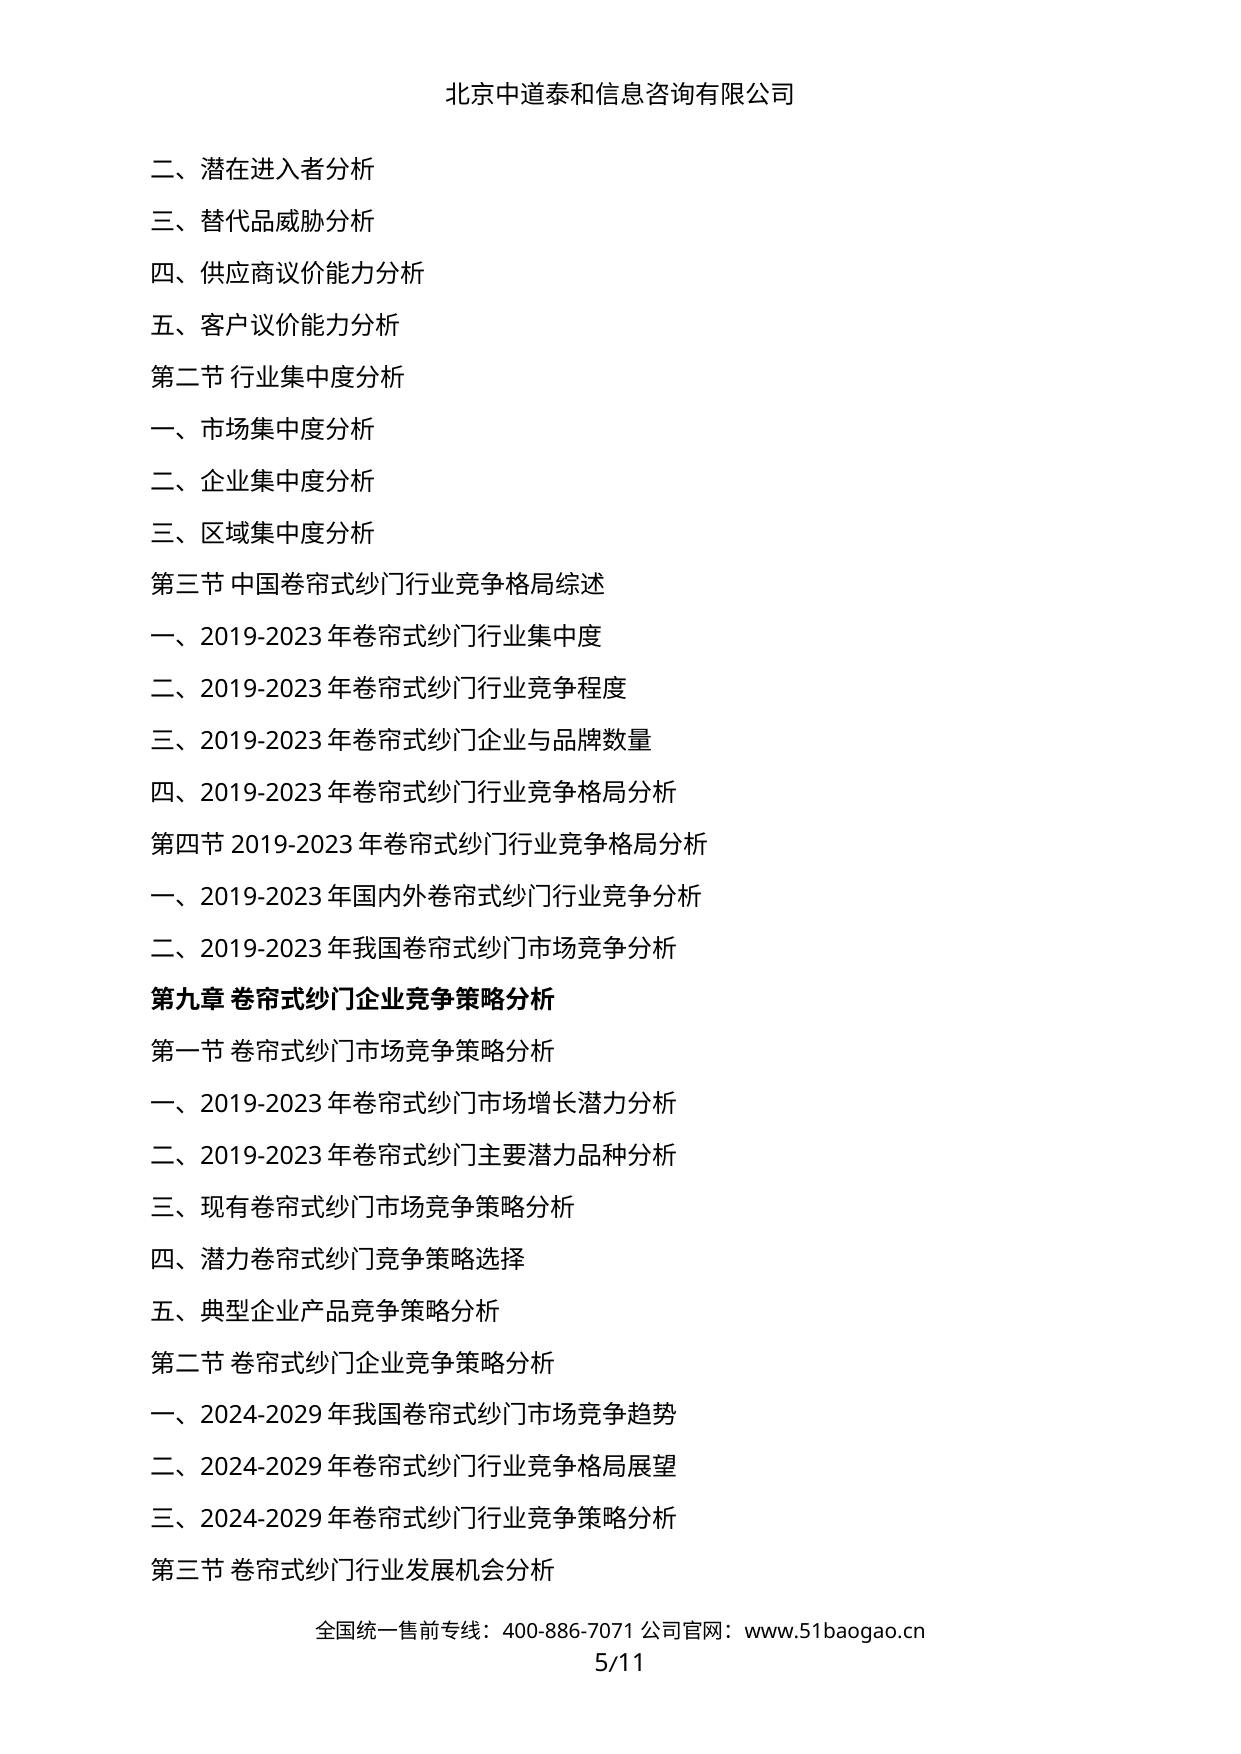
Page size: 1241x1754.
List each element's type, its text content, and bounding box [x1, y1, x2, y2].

text 五、典型企业产品竞争策略分析 [150, 1291, 1090, 1327]
text 三、替代品威胁分析 [150, 202, 1090, 238]
text 第二节 卷帘式纱门企业竞争策略分析 [150, 1343, 1090, 1379]
text 第二节 行业集中度分析 [150, 357, 1090, 394]
text 第三节 中国卷帘式纱门行业竞争格局综述 [150, 565, 1090, 601]
text 第四节 2019-2023年卷帘式纱门行业竞争格局分析 [150, 824, 1090, 861]
text 三、区域集中度分析 [150, 513, 1090, 549]
text 一、2024-2029年我国卷帘式纱门市场竞争趋势 [150, 1395, 1090, 1431]
text 第三节 卷帘式纱门行业发展机会分析 [150, 1551, 1090, 1587]
text 一、2019-2023年国内外卷帘式纱门行业竞争分析 [150, 876, 1090, 912]
text 一、市场集中度分析 [150, 409, 1090, 446]
text 五、客户议价能力分析 [150, 306, 1090, 342]
text 三、2019-2023年卷帘式纱门企业与品牌数量 [150, 721, 1090, 757]
text 四、供应商议价能力分析 [150, 254, 1090, 290]
text 第九章 卷帘式纱门企业竞争策略分析 [150, 980, 1090, 1016]
text 二、2024-2029年卷帘式纱门行业竞争格局展望 [150, 1447, 1090, 1483]
text 二、2019-2023年我国卷帘式纱门市场竞争分析 [150, 928, 1090, 964]
text 四、2019-2023年卷帘式纱门行业竞争格局分析 [150, 772, 1090, 809]
text 四、潜力卷帘式纱门竞争策略选择 [150, 1239, 1090, 1276]
text 三、2024-2029年卷帘式纱门行业竞争策略分析 [150, 1499, 1090, 1535]
text 二、2019-2023年卷帘式纱门主要潜力品种分析 [150, 1136, 1090, 1172]
text 二、潜在进入者分析 [150, 150, 1090, 186]
text 二、2019-2023年卷帘式纱门行业竞争程度 [150, 669, 1090, 705]
text 一、2019-2023年卷帘式纱门行业集中度 [150, 617, 1090, 653]
text 一、2019-2023年卷帘式纱门市场增长潜力分析 [150, 1084, 1090, 1120]
text 二、企业集中度分析 [150, 461, 1090, 497]
text 三、现有卷帘式纱门市场竞争策略分析 [150, 1187, 1090, 1224]
text 第一节 卷帘式纱门市场竞争策略分析 [150, 1032, 1090, 1068]
